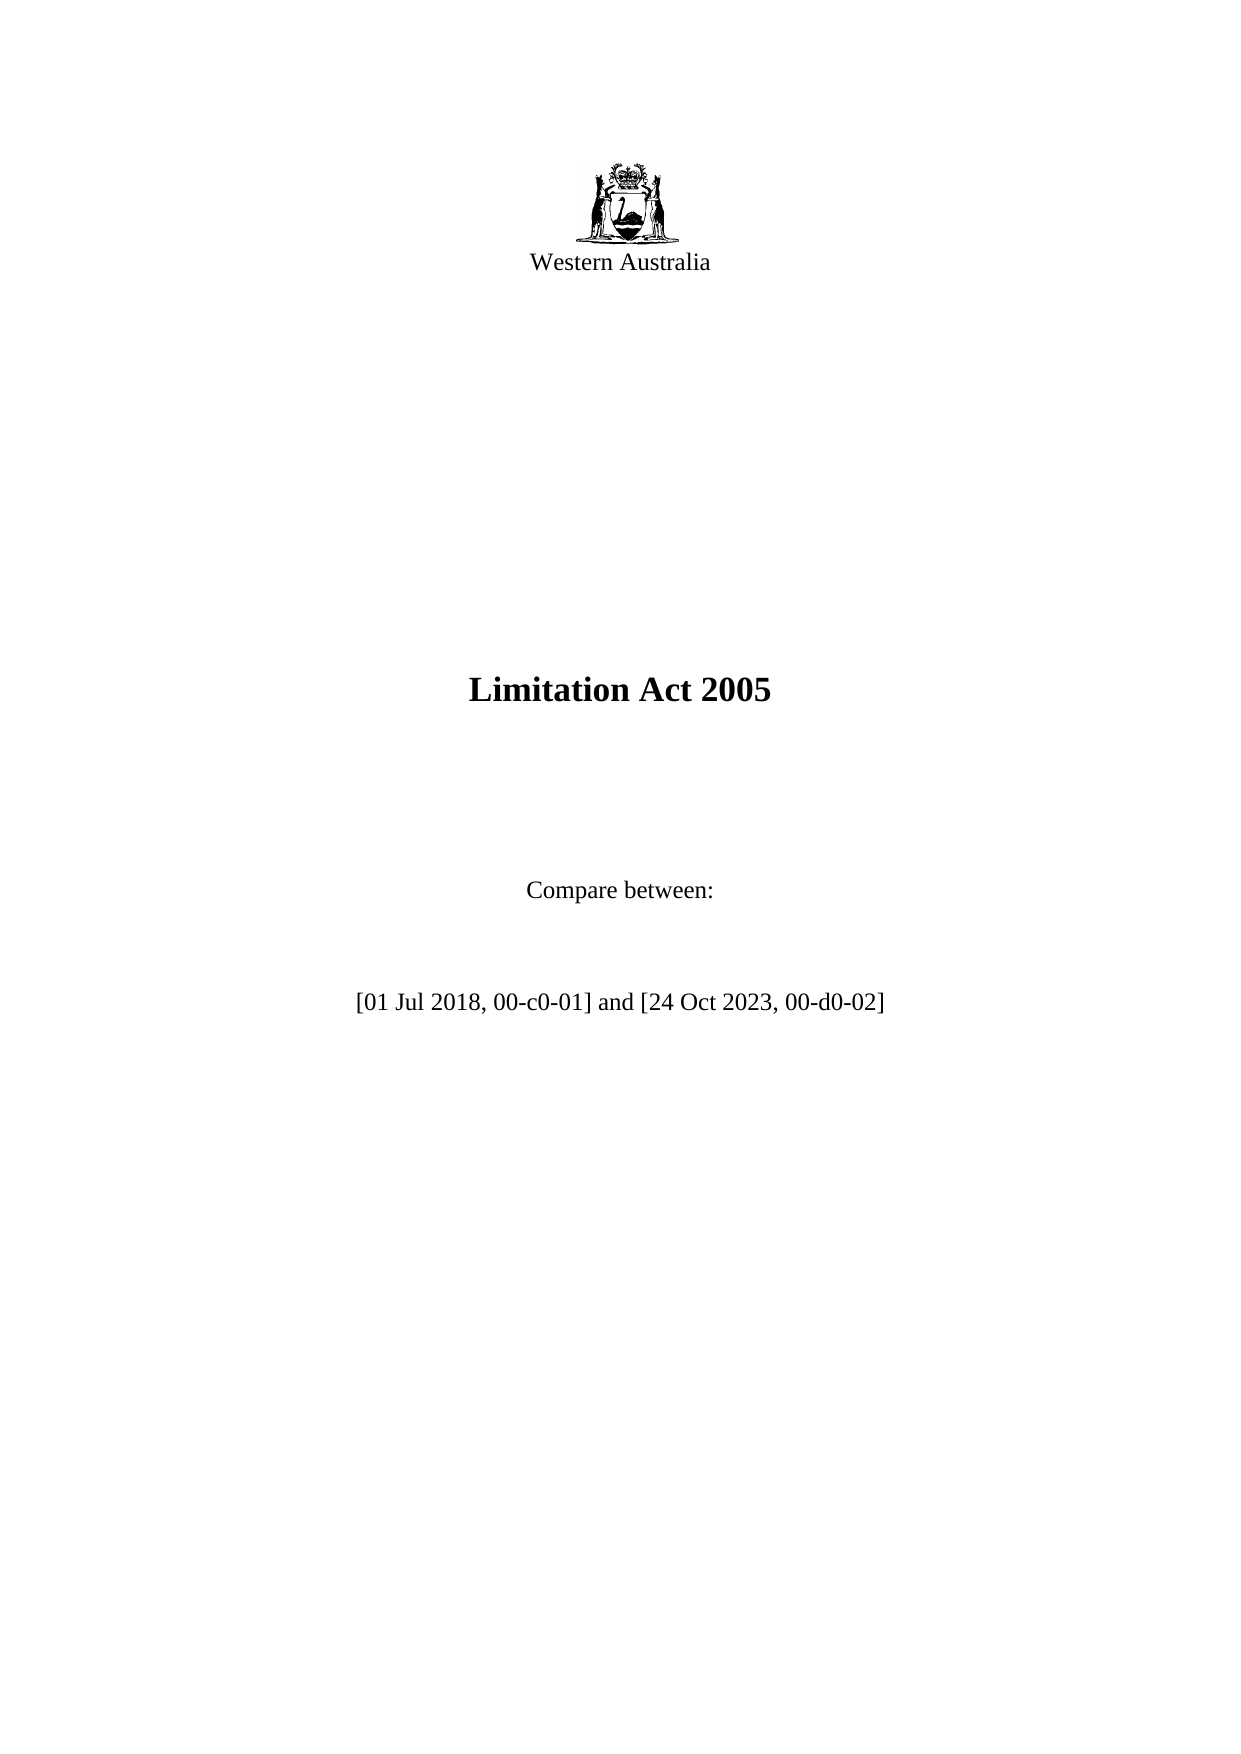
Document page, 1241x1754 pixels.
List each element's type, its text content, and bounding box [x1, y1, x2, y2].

text Limitation Act 2005 [251, 668, 990, 709]
text Western Australia [251, 247, 990, 276]
text [01 Jul 2018, 00-c0-01] and [24 Oct 2023, 00-d0-02] [251, 987, 990, 1016]
text Compare between: [251, 875, 990, 904]
picture [575, 162, 679, 246]
